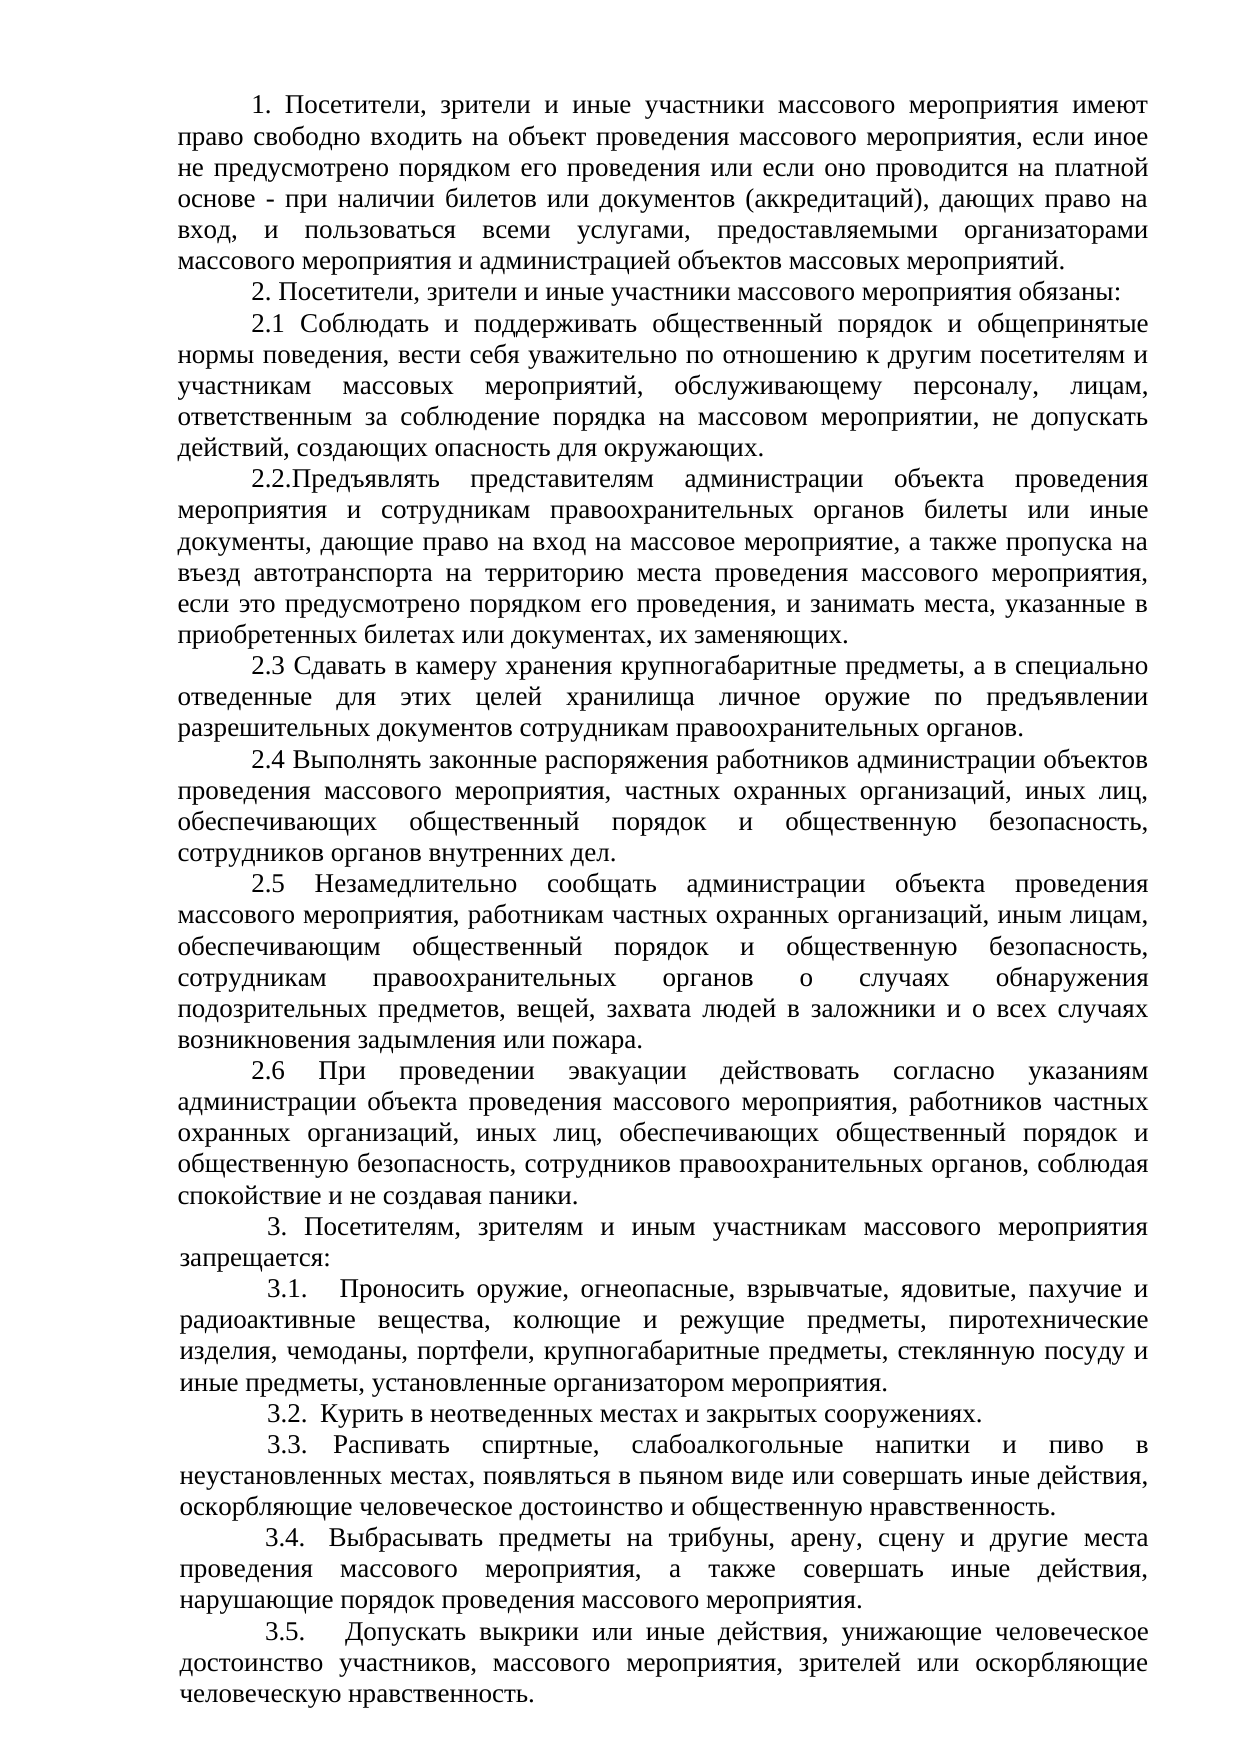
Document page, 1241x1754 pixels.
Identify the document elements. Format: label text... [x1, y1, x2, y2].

text 3. Посетителям, зрителям и иным участникам массового мероприятия запрещается: [179, 1210, 1149, 1272]
list Допускать выкрики или иные действия, унижающие человеческое достоинство участников, массового мероприятия, зрителей или оскорбляющие человеческую нравственность. [179, 1615, 1149, 1708]
text 2.3 Сдавать в камеру хранения крупногабаритные предметы, а в специально отведенные для этих целей хранилища личное оружие по предъявлении разрешительных документов сотрудникам правоохранительных органов. [177, 649, 1149, 743]
text 2.1 Соблюдать и поддерживать общественный порядок и общепринятые нормы поведения, вести себя уважительно по отношению к другим посетителям и участникам массовых мероприятий, обслуживающему персоналу, лицам, ответственным за соблюдение порядка на массовом мероприятии, не допускать действий, создающих опасность для окружающих. [177, 307, 1149, 462]
text 1. Посетители, зрители и иные участники массового мероприятия имеют право свободно входить на объект проведения массового мероприятия, если иное не предусмотрено порядком его проведения или если оно проводится на платной основе - при наличии билетов или документов (аккредитаций), дающих право на вход, и пользоваться всеми услугами, предоставляемыми организаторами массового мероприятия и администрацией объектов массовых мероприятий. [177, 89, 1149, 276]
list Курить в неотведенных местах и закрытых сооружениях. [179, 1397, 1152, 1428]
text 2.6 При проведении эвакуации действовать согласно указаниям администрации объекта проведения массового мероприятия, работников частных охранных организаций, иных лиц, обеспечивающих общественный порядок и общественную безопасность, сотрудников правоохранительных органов, соблюдая спокойствие и не создавая паники. [177, 1054, 1149, 1210]
text 2.5 Незамедлительно сообщать администрации объекта проведения массового мероприятия, работникам частных охранных организаций, иным лицам, обеспечивающим общественный порядок и общественную безопасность, сотрудникам правоохранительных органов о случаях обнаружения подозрительных предметов, вещей, захвата людей в заложники и о всех случаях возникновения задымления или пожара. [177, 867, 1149, 1054]
list Выбрасывать предметы на трибуны, арену, сцену и другие места проведения массового мероприятия, а также совершать иные действия, нарушающие порядок проведения массового мероприятия. [179, 1521, 1149, 1615]
text 2. Посетители, зрители и иные участники массового мероприятия обязаны: [177, 276, 1149, 307]
list Распивать спиртные, слабоалкогольные напитки и пиво в неустановленных местах, появляться в пьяном виде или совершать иные действия, оскорбляющие человеческое достоинство и общественную нравственность. [179, 1428, 1149, 1521]
list Проносить оружие, огнеопасные, взрывчатые, ядовитые, пахучие и радиоактивные вещества, колющие и режущие предметы, пиротехнические изделия, чемоданы, портфели, крупногабаритные предметы, стеклянную посуду и иные предметы, установленные организатором мероприятия. [179, 1272, 1149, 1397]
text 2.2.Предъявлять представителям администрации объекта проведения мероприятия и сотрудникам правоохранительных органов билеты или иные документы, дающие право на вход на массовое мероприятие, а также пропуска на въезд автотранспорта на территорию места проведения массового мероприятия, если это предусмотрено порядком его проведения, и занимать места, указанные в приобретенных билетах или документах, их заменяющих. [177, 462, 1149, 649]
text 2.4 Выполнять законные распоряжения работников администрации объектов проведения массового мероприятия, частных охранных организаций, иных лиц, обеспечивающих общественный порядок и общественную безопасность, сотрудников органов внутренних дел. [177, 743, 1149, 867]
